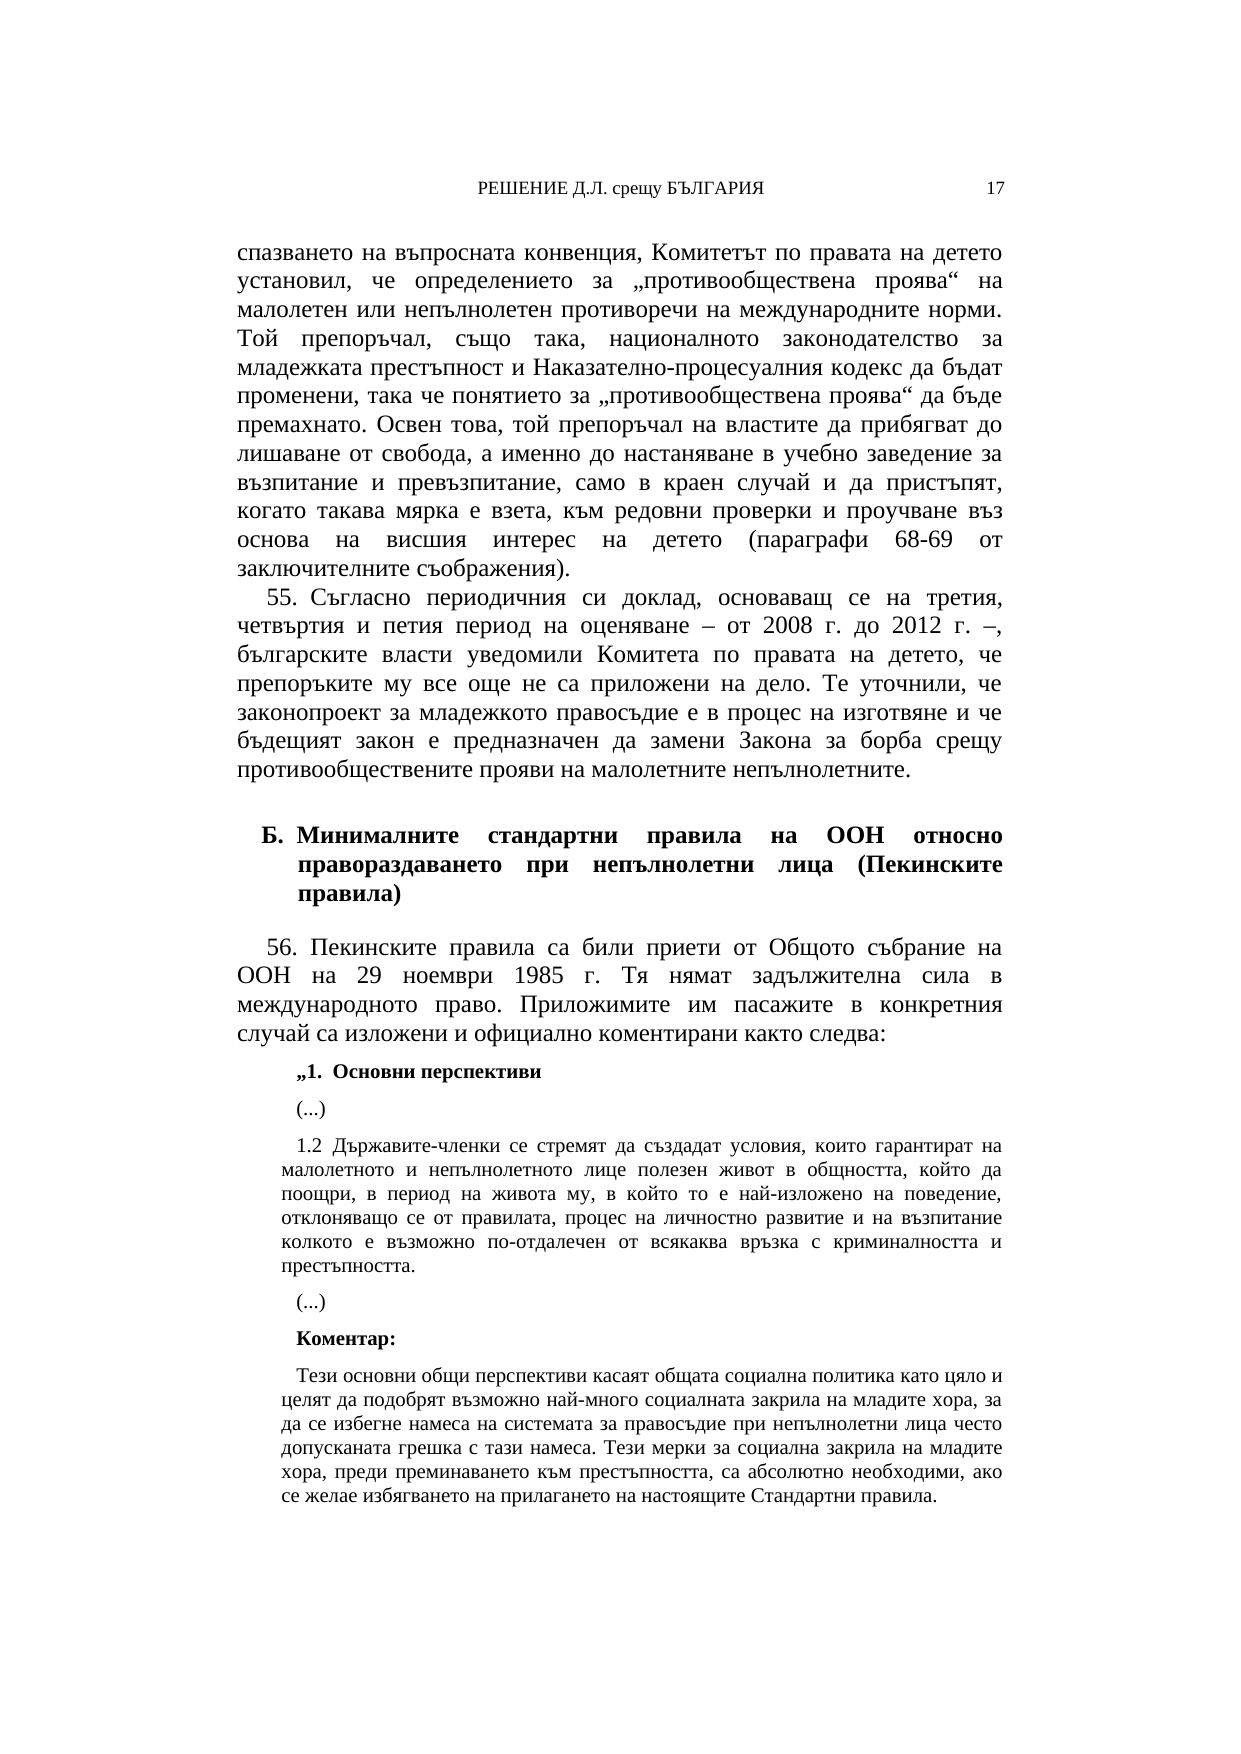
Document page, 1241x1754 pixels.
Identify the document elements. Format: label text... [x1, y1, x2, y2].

text 1.2 Държавите-членки се стремят да създадат условия, които гарантират на малолетното и непълнолетното лице полезен живот в общността, който да поощри, в период на живота му, в който то е най-изложено на поведение, отклоняващо се от правилата, процес на личностно развитие и на възпитание колкото е възможно по-отдалечен от всякаква връзка с криминалността и престъпността. [281, 1132, 1003, 1277]
text „1. Основни перспективи [281, 1059, 1003, 1083]
text (...) [281, 1096, 1003, 1120]
text 55. Съгласно периодичния си доклад, основаващ се на третия, четвъртия и петия период на оценяване – от 2008 г. до 2012 г. –, българските власти уведомили Комитета по правата на детето, че препоръките му все още не са приложени на дело. Те уточнили, че законопроект за младежкото правосъдие е в процес на изготвяне и че бъдещият закон е предназначен да замени Закона за борба срещу противообществените прояви на малолетните непълнолетните. [237, 582, 1003, 783]
text Коментар: [281, 1326, 1003, 1350]
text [237, 237, 1003, 582]
text 56. Пекинските правила са били приети от Общото събрание на ООН на 29 ноември 1985 г. Тя нямат задължителна сила в международното право. Приложимите им пасажите в конкретния случай са изложени и официално коментирани както следва: [237, 932, 1003, 1047]
text (...) [281, 1289, 1003, 1313]
text Тези основни общи перспективи касаят общата социална политика като цяло и целят да подобрят възможно най-много социалната закрила на младите хора, за да се избегне намеса на системата за правосъдие при непълнолетни лица често допусканата грешка с тази намеса. Тези мерки за социална закрила на младите хора, преди преминаването към престъпността, са абсолютно необходими, ако се желае избягването на прилагането на настоящите Стандартни правила. [281, 1362, 1003, 1507]
subtitle Б. Минималните стандартни правила на ООН относно правораздаването при непълнолетни лица (Пекинските правила) [261, 821, 1003, 907]
